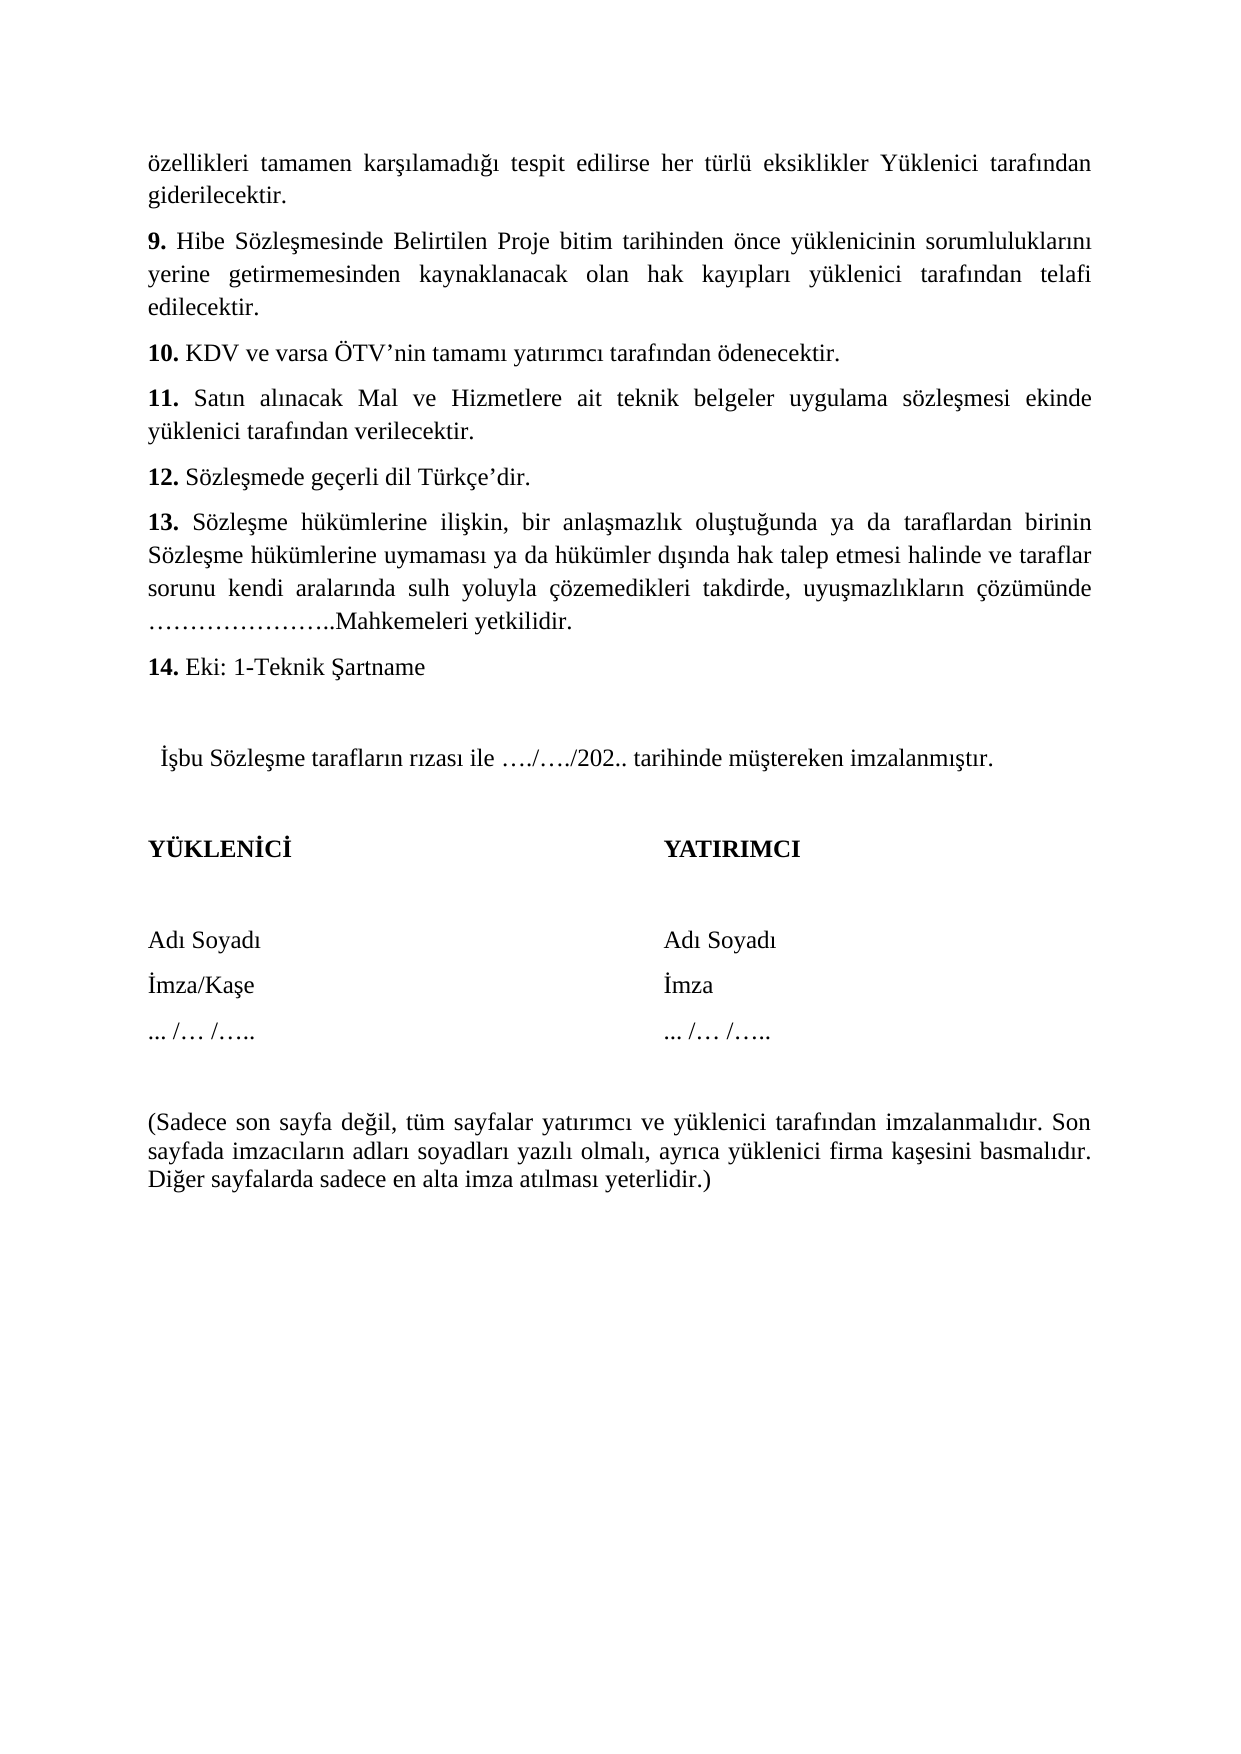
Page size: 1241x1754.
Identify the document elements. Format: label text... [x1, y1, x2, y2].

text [148, 148, 1093, 209]
text YÜKLENİCİ YATIRIMCI [148, 834, 1093, 863]
text 12. Sözleşmede geçerli dil Türkçe’dir. [148, 462, 1093, 491]
text İmza/Kaşe İmza [148, 971, 1093, 999]
text 13. Sözleşme hükümlerine ilişkin, bir anlaşmazlık oluştuğunda ya da taraflardan birinin Sözleşme hükümlerine uymaması ya da hükümler dışında hak talep etmesi halinde ve taraflar sorunu kendi aralarında sulh yoluyla çözemedikleri takdirde, uyuşmazlıkların çözümünde …………………..Mahkemeleri yetkilidir. [148, 507, 1093, 635]
text 10. KDV ve varsa ÖTV’nin tamamı yatırımcı tarafından ödenecektir. [148, 338, 1093, 366]
text (Sadece son sayfa değil, tüm sayfalar yatırımcı ve yüklenici tarafından imzalanmalıdır. Son sayfada imzacıların adları soyadları yazılı olmalı, ayrıca yüklenici firma kaşesini basmalıdır. Diğer sayfalarda sadece en alta imza atılması yeterlidir.) [148, 1107, 1093, 1193]
text 11. Satın alınacak Mal ve Hizmetlere ait teknik belgeler uygulama sözleşmesi ekinde yüklenici tarafından verilecektir. [148, 383, 1093, 445]
text İşbu Sözleşme tarafların rızası ile …./…./202.. tarihinde müştereken imzalanmıştır. [148, 743, 1093, 772]
text 14. Eki: 1-Teknik Şartname [148, 652, 1093, 681]
text Adı Soyadı Adı Soyadı [148, 925, 1093, 954]
text ... /… /….. ... /… /….. [148, 1016, 1093, 1045]
text 9. Hibe Sözleşmesinde Belirtilen Proje bitim tarihinden önce yüklenicinin sorumluluklarını yerine getirmemesinden kaynaklanacak olan hak kayıpları yüklenici tarafından telafi edilecektir. [148, 226, 1093, 321]
